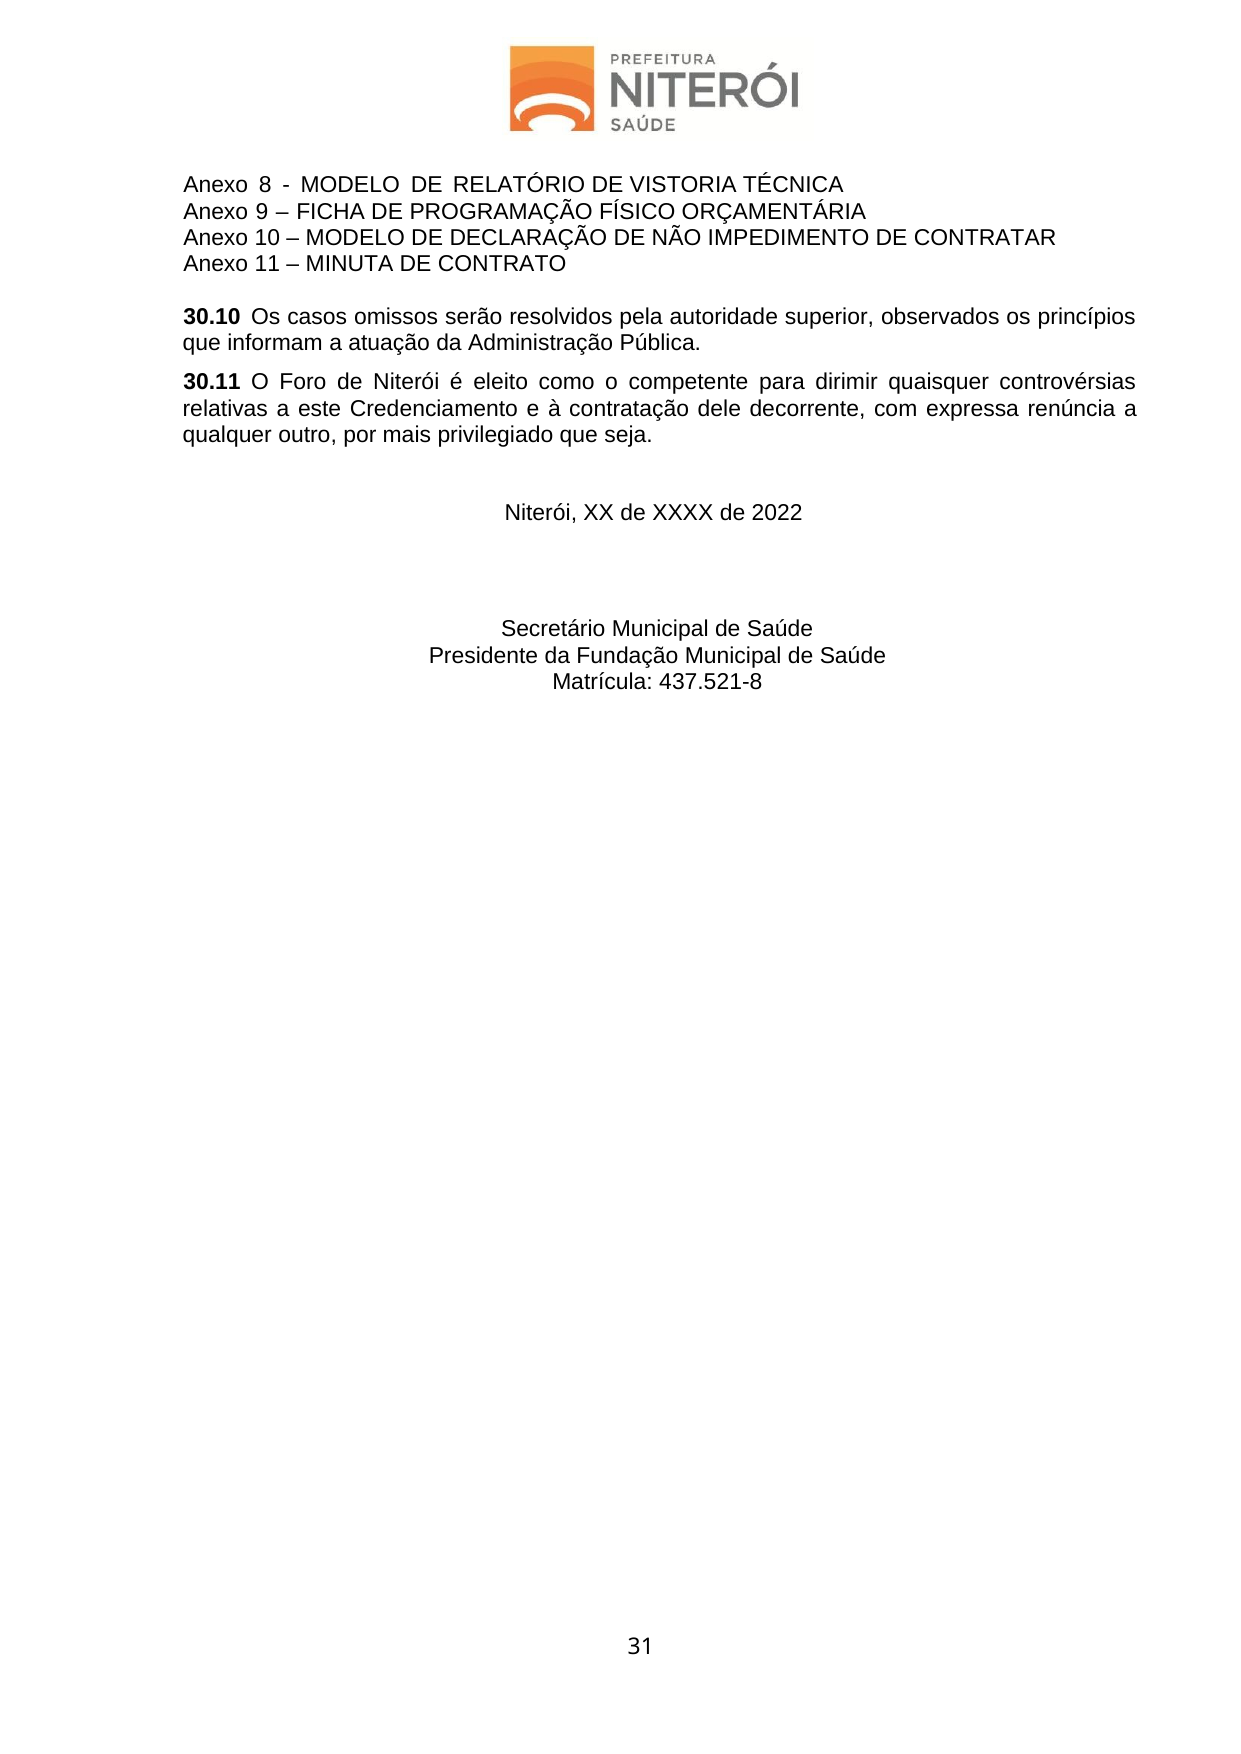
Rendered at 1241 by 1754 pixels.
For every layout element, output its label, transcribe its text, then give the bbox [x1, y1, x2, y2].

list Os casos omissos serão resolvidos pela autoridade superior, observados os princípios que informam a atuação da Administração Pública. [182, 303, 1137, 356]
text Presidente da Fundação Municipal de Saúde Matrícula: 437.521-8 [428, 642, 886, 694]
text Anexo 8 - MODELO DE RELATÓRIO DE VISTORIA TÉCNICA [182, 171, 1161, 198]
picture [501, 37, 815, 141]
text Secretário Municipal de Saúde [500, 615, 813, 642]
text Anexo 11 – MINUTA DE CONTRATO [182, 250, 934, 277]
text Anexo 10 – MODELO DE DECLARAÇÃO DE NÃO IMPEDIMENTO DE CONTRATAR [182, 224, 1140, 250]
text Niterói, XX de XXXX de 2022 [421, 499, 886, 525]
list O Foro de Niterói é eleito como o competente para dirimir quaisquer controvérsias relativas a este Credenciamento e à contratação dele decorrente, com expressa renúncia a qualquer outro, por mais privilegiado que seja. [182, 368, 1137, 447]
text Anexo 9 – FICHA DE PROGRAMAÇÃO FÍSICO ORÇAMENTÁRIA [182, 198, 1140, 224]
